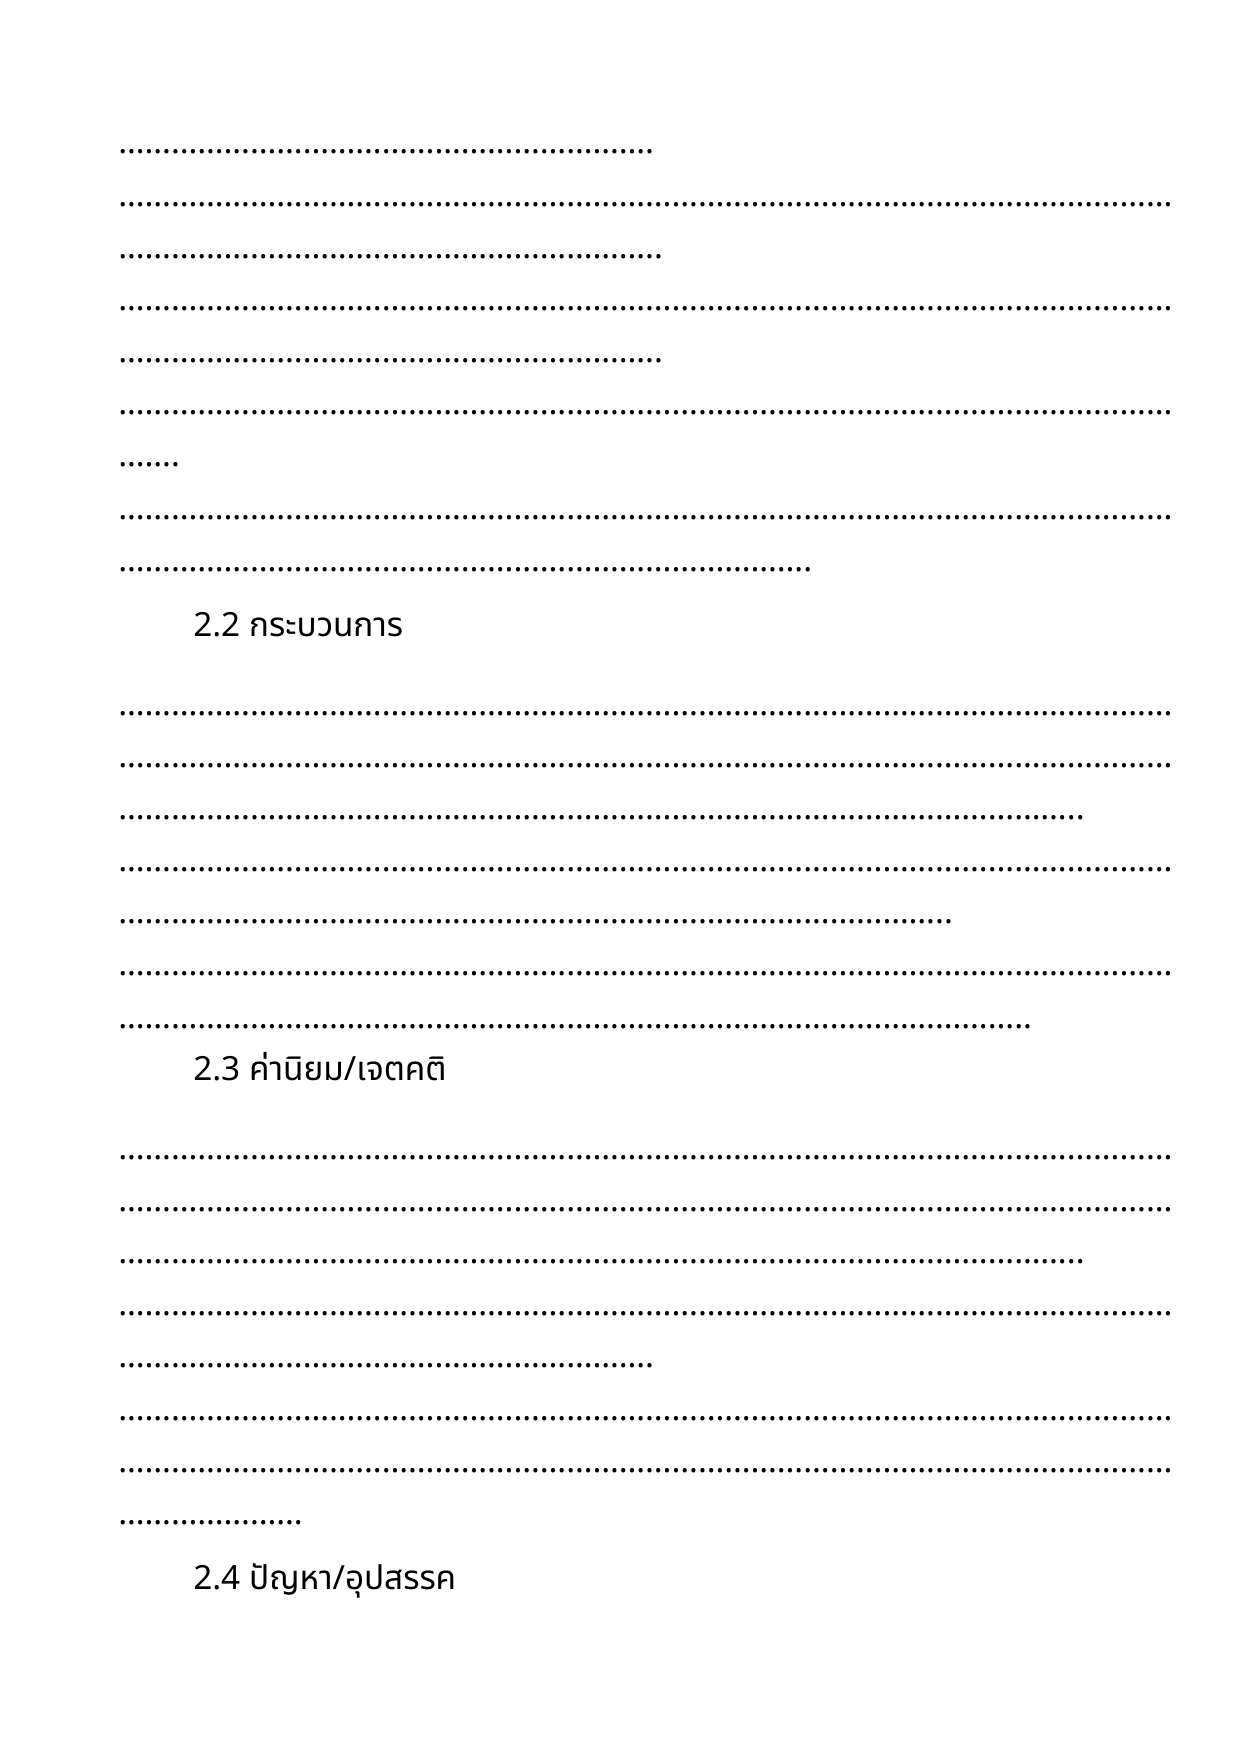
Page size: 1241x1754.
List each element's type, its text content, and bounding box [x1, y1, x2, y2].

text 2.2 กระบวนการ [193, 600, 1181, 651]
text ……………………………………………………………………………………………………………………………………………………………………………………………………………………………………………………………………………………………………………………..……………………………………………………………………………………………………………………………………………………………………………………………..…………………………………………………………………………………………………………………………………………………………………………………………………….. [118, 679, 1181, 1038]
text 2.3 ค่านิยม/เจตคติ [193, 1044, 1181, 1095]
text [118, 118, 1181, 581]
text ……………………………………………………………………………………………………………………………………………………………………………………………………………………………………………………………………………………………………………………..……………………………………………………………………………………………………………………………………………………………….……………………………………………………………………………………………………………………………………………………………………………………………………………………………………… [118, 1123, 1181, 1534]
text 2.4 ปัญหา/อุปสรรค [193, 1553, 1181, 1604]
